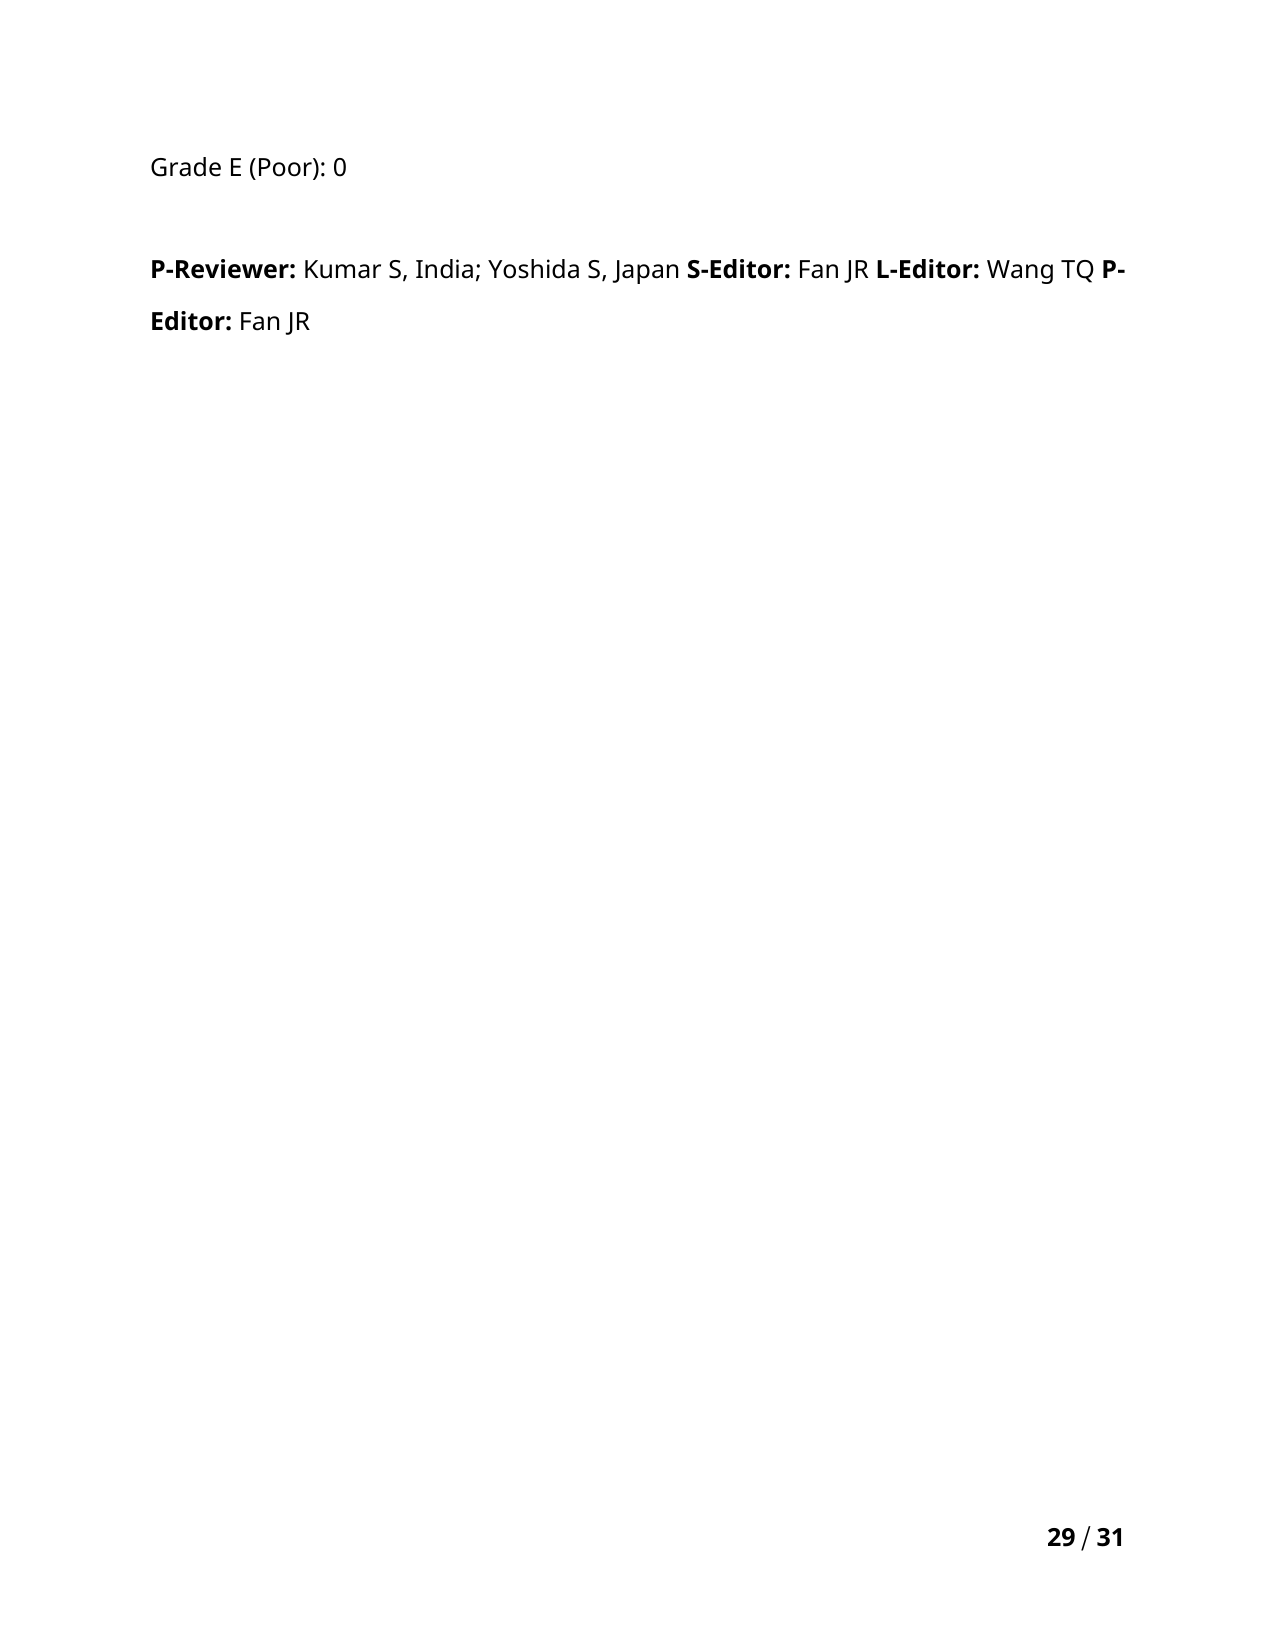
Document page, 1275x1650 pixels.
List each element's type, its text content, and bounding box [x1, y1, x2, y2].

text Grade E (Poor): 0 [150, 150, 1125, 184]
text P-Reviewer: Kumar S, India; Yoshida S, Japan S-Editor: Fan JR L-Editor: Wang TQ P-Editor: Fan JR [150, 252, 1125, 337]
